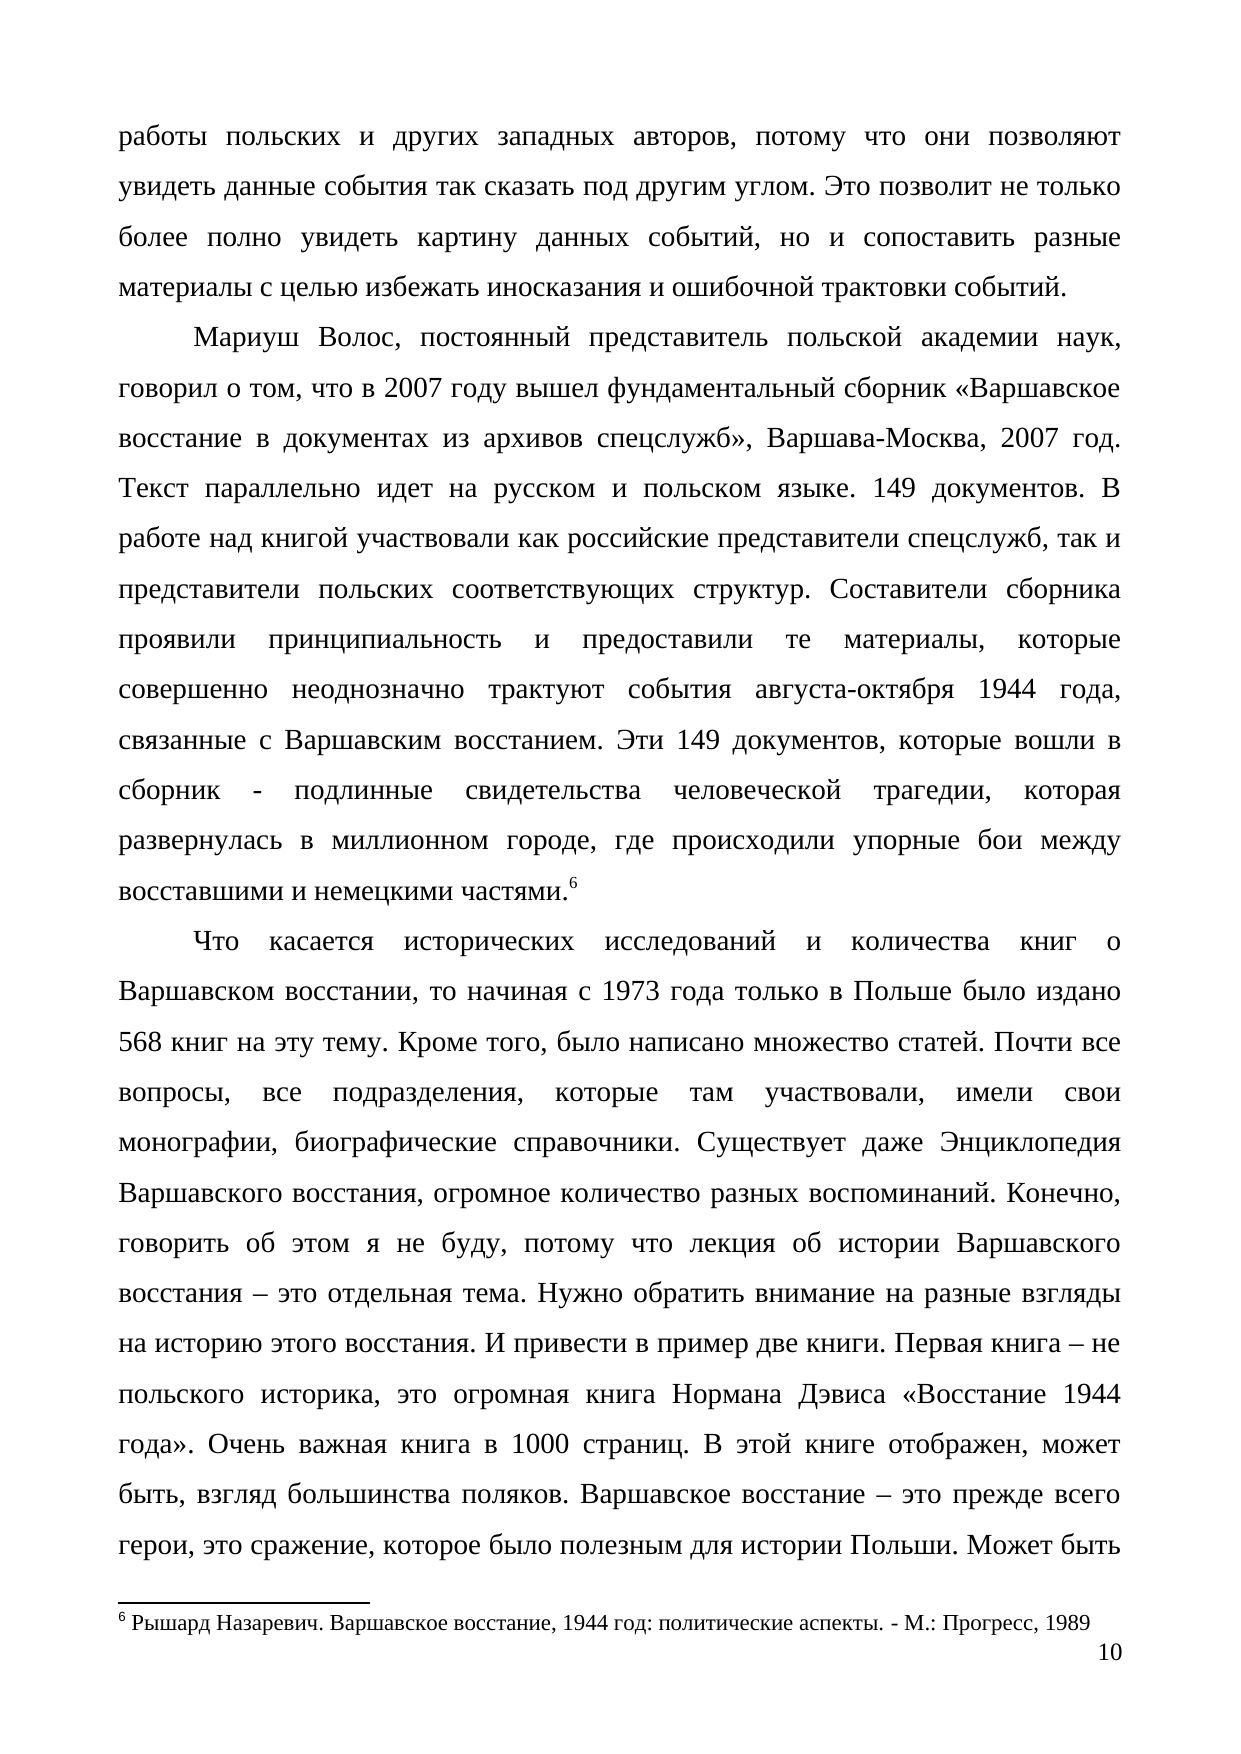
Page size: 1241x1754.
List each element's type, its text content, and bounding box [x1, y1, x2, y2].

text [118, 118, 1122, 303]
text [118, 923, 1122, 1560]
text Мариуш Волос, постоянный представитель польской академии наук, говорил о том, что в 2007 году вышел фундаментальный сборник «Варшавское восстание в документах из архивов спецслужб», Варшава-Москва, 2007 год. Текст параллельно идет на русском и польском языке. 149 документов. В работе над книгой участвовали как российские представители спецслужб, так и представители польских соответствующих структур. Составители сборника проявили принципиальность и предоставили те материалы, которые совершенно неоднозначно трактуют события августа-октября 1944 года, связанные с Варшавским восстанием. Эти 149 документов, которые вошли в сборник - подлинные свидетельства человеческой трагедии, которая развернулась в миллионном городе, где происходили упорные бои между восставшими и немецкими частями. [118, 319, 1122, 906]
